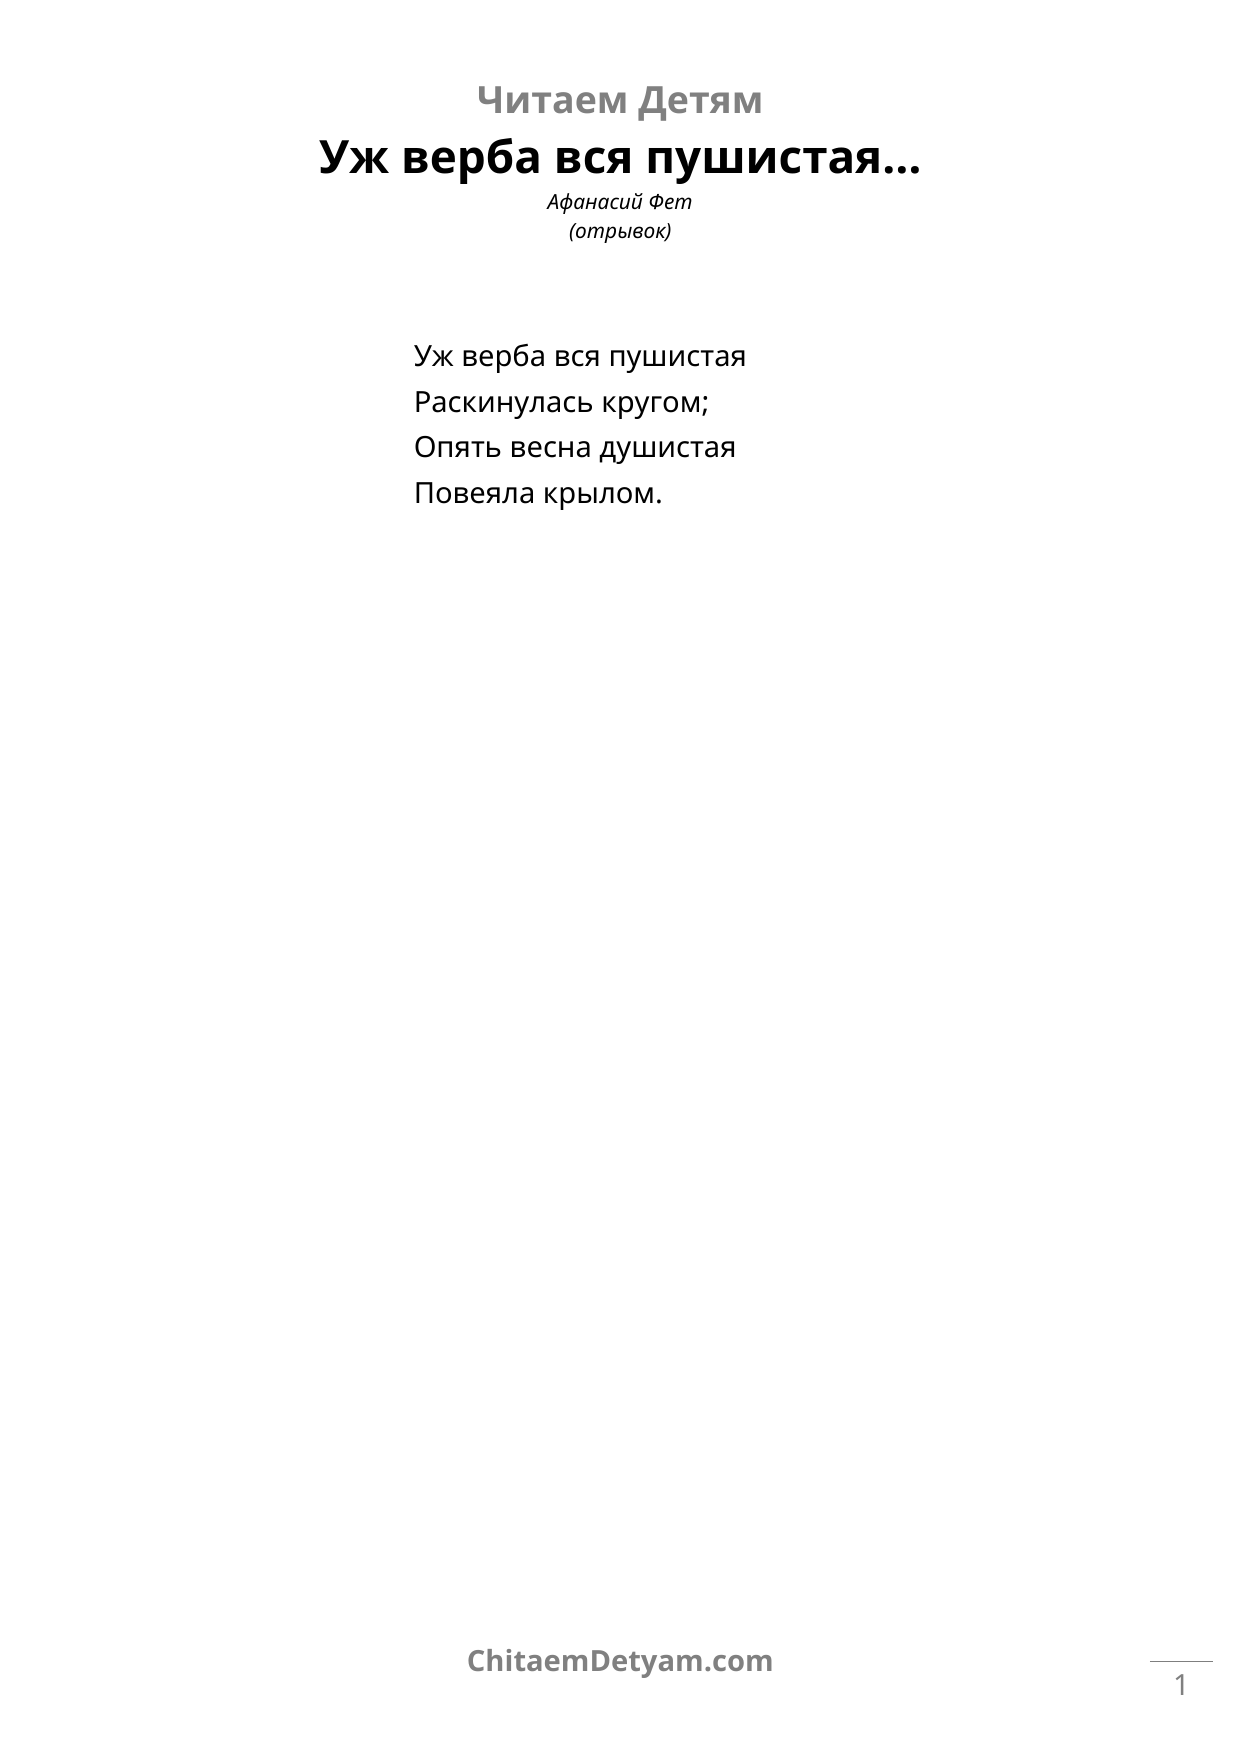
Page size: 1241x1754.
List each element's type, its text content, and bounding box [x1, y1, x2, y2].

text Уж верба вся пушистая… Афанасий Фет (отрывок) [118, 125, 1122, 244]
text Раскинулась кругом; [413, 381, 1122, 421]
text Повеяла крылом. [413, 472, 1122, 512]
text Опять весна душистая [413, 427, 1122, 466]
text Уж верба вся пушистая [413, 335, 1122, 375]
